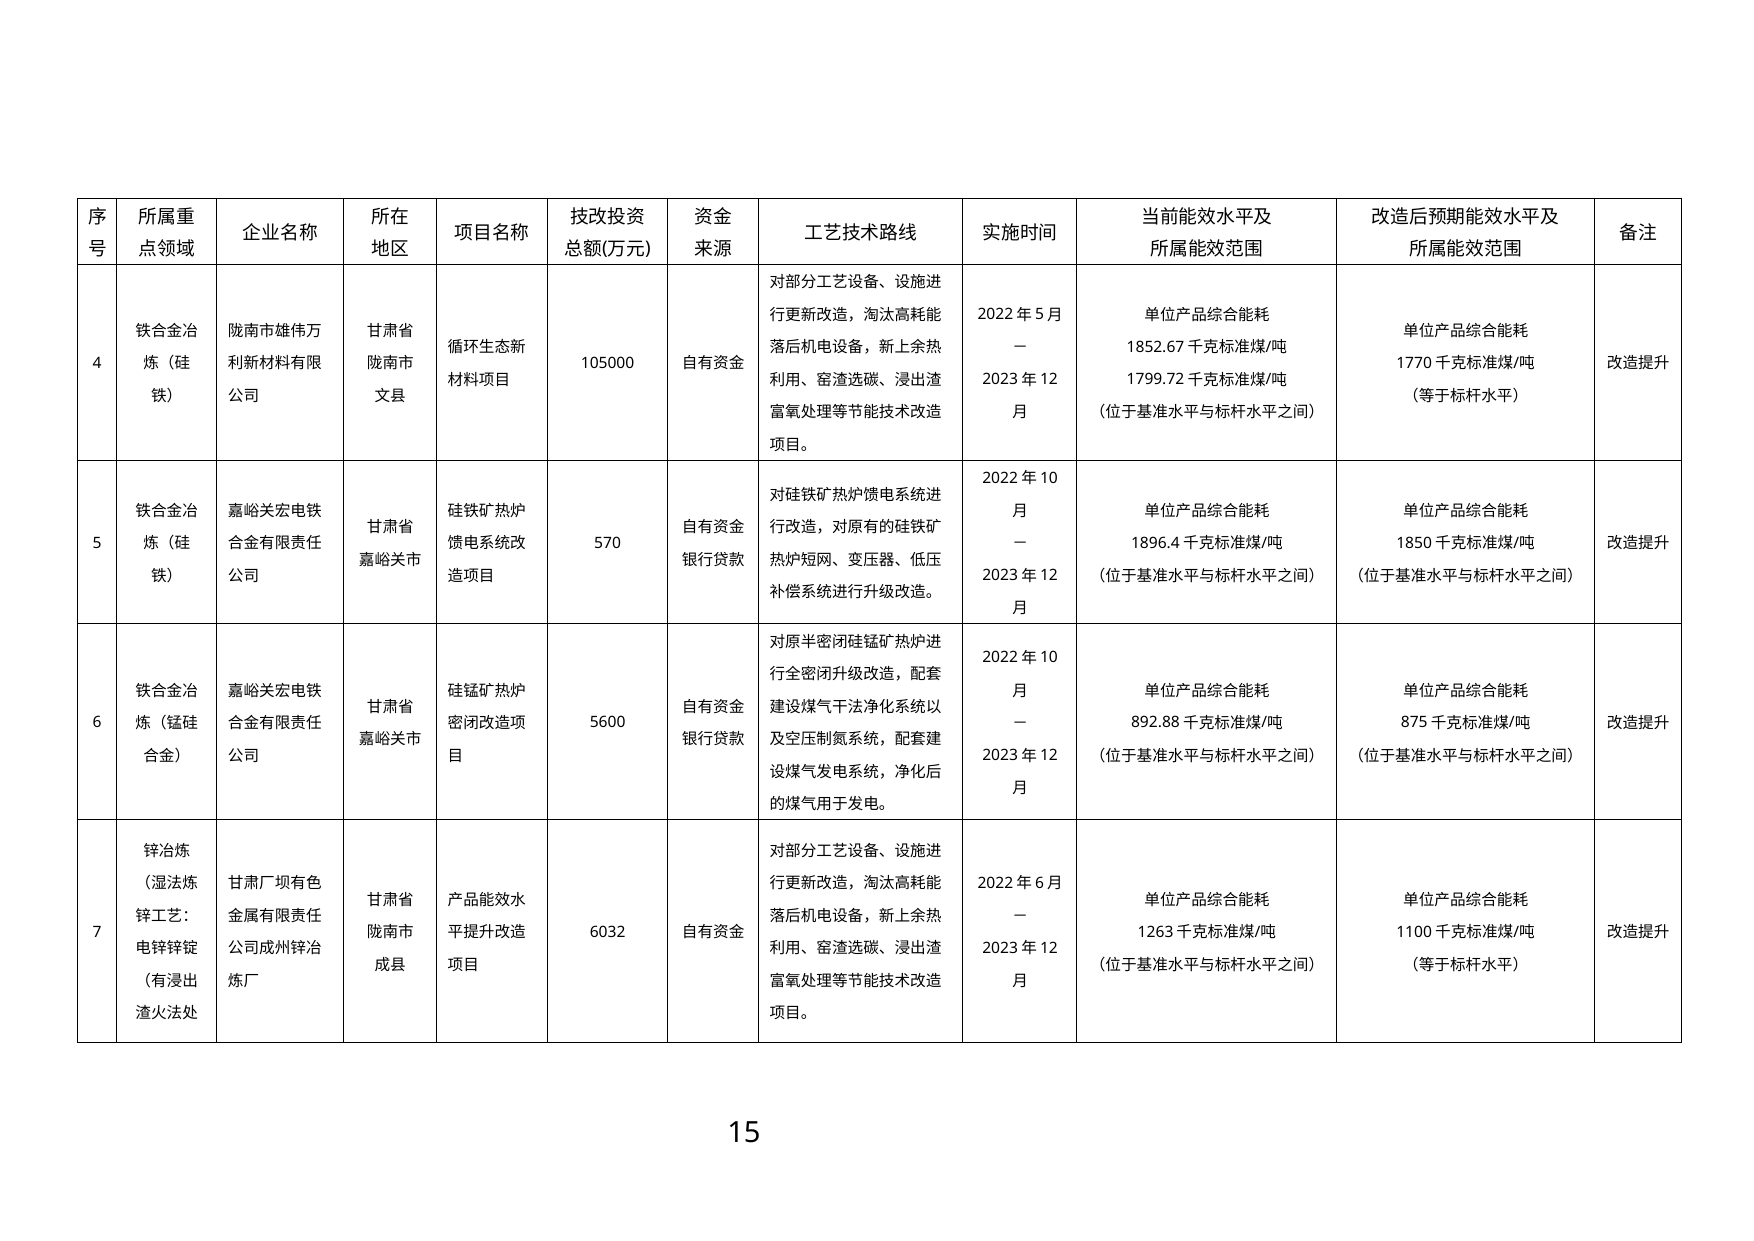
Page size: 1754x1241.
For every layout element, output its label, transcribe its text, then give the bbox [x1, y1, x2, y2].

table_cell 自有资金 银行贷款 [668, 461, 758, 623]
table_cell 改造提升 [1595, 624, 1681, 819]
table_cell 2022年5月 － 2023年12月 [963, 265, 1076, 460]
table_cell 单位产品综合能耗 1896.4千克标准煤/吨 （位于基准水平与标杆水平之间） [1077, 461, 1336, 623]
table_cell 2022年6月 － 2023年12月 [963, 820, 1076, 1042]
table_header 实施时间 [963, 199, 1076, 264]
table_cell 对部分工艺设备、设施进行更新改造，淘汰高耗能落后机电设备，新上余热利用、窑渣选碳、浸出渣富氧处理等节能技术改造项目。 [759, 265, 962, 460]
table_cell 2022年10月 － 2023年12月 [963, 624, 1076, 819]
table_cell 单位产品综合能耗 1100千克标准煤/吨 （等于标杆水平） [1337, 820, 1594, 1042]
table_cell 铁合金冶炼（硅铁） [117, 265, 216, 460]
table_cell 570 [548, 461, 667, 623]
table_cell 对硅铁矿热炉馈电系统进行改造，对原有的硅铁矿热炉短网、变压器、低压补偿系统进行升级改造。 [759, 461, 962, 623]
table_cell 7 [78, 820, 116, 1042]
table_cell 2022年10月 － 2023年12月 [963, 461, 1076, 623]
table_cell 改造提升 [1595, 265, 1681, 460]
table_header 备注 [1595, 199, 1681, 264]
table_cell 铁合金冶炼（硅铁） [117, 461, 216, 623]
table_cell 甘肃省 嘉峪关市 [344, 461, 436, 623]
table_header 改造后预期能效水平及 所属能效范围 [1337, 199, 1594, 264]
table_cell 5 [78, 461, 116, 623]
table_cell 产品能效水平提升改造项目 [437, 820, 547, 1042]
table_cell 单位产品综合能耗 1850千克标准煤/吨 （位于基准水平与标杆水平之间） [1337, 461, 1594, 623]
table_cell 自有资金 [668, 820, 758, 1042]
table_cell 单位产品综合能耗 1263千克标准煤/吨 （位于基准水平与标杆水平之间） [1077, 820, 1336, 1042]
table_cell 4 [78, 265, 116, 460]
table_cell 嘉峪关宏电铁合金有限责任公司 [217, 624, 343, 819]
table_cell 循环生态新材料项目 [437, 265, 547, 460]
table_header 项目名称 [437, 199, 547, 264]
table_cell 硅铁矿热炉馈电系统改造项目 [437, 461, 547, 623]
table_cell 改造提升 [1595, 820, 1681, 1042]
table_cell 硅锰矿热炉密闭改造项目 [437, 624, 547, 819]
table_cell 嘉峪关宏电铁合金有限责任公司 [217, 461, 343, 623]
table_header 所在 地区 [344, 199, 436, 264]
table_cell 6 [78, 624, 116, 819]
table_header 工艺技术路线 [759, 199, 962, 264]
table_cell 甘肃省 陇南市 文县 [344, 265, 436, 460]
table_header 资金 来源 [668, 199, 758, 264]
table_cell 5600 [548, 624, 667, 819]
table_cell 陇南市雄伟万利新材料有限公司 [217, 265, 343, 460]
table_header 序 号 [78, 199, 116, 264]
table_cell 甘肃厂坝有色金属有限责任公司成州锌冶炼厂 [217, 820, 343, 1042]
table_cell 单位产品综合能耗 892.88千克标准煤/吨 （位于基准水平与标杆水平之间） [1077, 624, 1336, 819]
table_header 所属重 点领域 [117, 199, 216, 264]
table_cell 自有资金 [668, 265, 758, 460]
table_cell 甘肃省 嘉峪关市 [344, 624, 436, 819]
table_cell 铁合金冶炼（锰硅合金） [117, 624, 216, 819]
table_cell 甘肃省 陇南市 成县 [344, 820, 436, 1042]
table_cell 锌冶炼 （湿法炼锌工艺：电锌锌锭（有浸出渣火法处理工艺）（精矿－电锌锌锭）） [117, 820, 216, 1042]
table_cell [759, 820, 962, 1042]
table_header 当前能效水平及 所属能效范围 [1077, 199, 1336, 264]
table_cell 6032 [548, 820, 667, 1042]
table_cell 改造提升 [1595, 461, 1681, 623]
table_header 技改投资 总额(万元) [548, 199, 667, 264]
table_cell 自有资金 银行贷款 [668, 624, 758, 819]
table_header 企业名称 [217, 199, 343, 264]
table_cell 105000 [548, 265, 667, 460]
table_cell 对原半密闭硅锰矿热炉进行全密闭升级改造，配套建设煤气干法净化系统以及空压制氮系统，配套建设煤气发电系统，净化后的煤气用于发电。 [759, 624, 962, 819]
table_cell 单位产品综合能耗 1852.67千克标准煤/吨 1799.72千克标准煤/吨 （位于基准水平与标杆水平之间） [1077, 265, 1336, 460]
table_cell 单位产品综合能耗 875千克标准煤/吨 （位于基准水平与标杆水平之间） [1337, 624, 1594, 819]
table_cell 单位产品综合能耗 1770千克标准煤/吨 （等于标杆水平） [1337, 265, 1594, 460]
